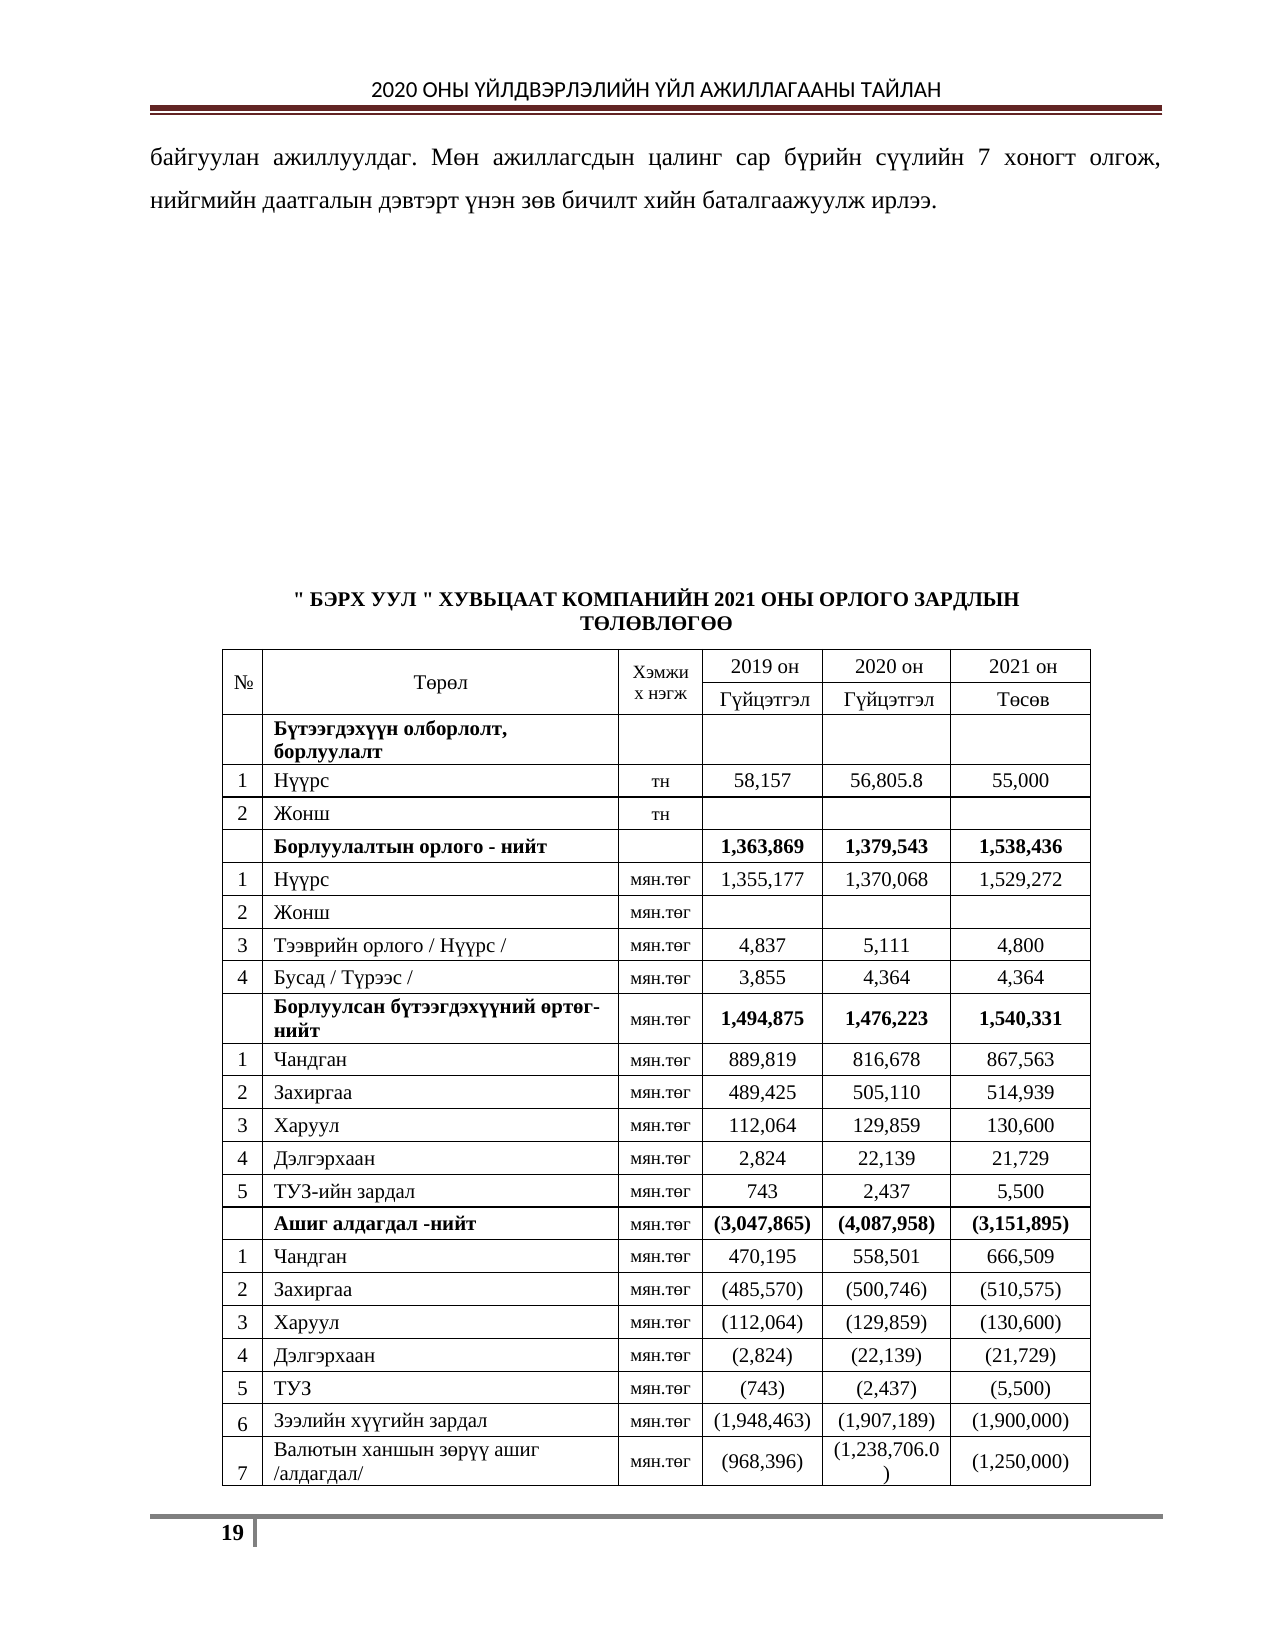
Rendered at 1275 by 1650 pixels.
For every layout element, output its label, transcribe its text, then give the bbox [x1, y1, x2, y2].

table_cell Дэлгэрхаан [263, 1339, 618, 1371]
table_cell 889,819 [703, 1044, 822, 1075]
table_cell 22,139 [823, 1142, 950, 1174]
table_cell 4 [223, 961, 262, 993]
table_cell Борлуулсан бүтээгдэхүүний өртөг-нийт [263, 994, 618, 1042]
table_cell 558,501 [823, 1240, 950, 1272]
table_cell 1,370,068 [823, 863, 950, 895]
table_cell (968,396) [703, 1437, 822, 1485]
table_cell [823, 798, 950, 829]
table_cell 56,805.8 [823, 765, 950, 796]
table_cell мян.төг [619, 1175, 702, 1206]
table_cell (1,907,189) [823, 1404, 950, 1436]
table_cell 505,110 [823, 1076, 950, 1108]
table_cell 5 [223, 1372, 262, 1403]
table_cell Тээврийн орлого / Нүүрс / [263, 929, 618, 960]
table_cell мян.төг [619, 1076, 702, 1108]
table_cell 514,939 [951, 1076, 1090, 1108]
table_cell [223, 715, 262, 763]
table_cell тн [619, 765, 702, 796]
table_cell (1,250,000) [951, 1437, 1090, 1485]
table_cell тн [619, 798, 702, 829]
table_cell Жонш [263, 896, 618, 928]
table_cell 3 [223, 929, 262, 960]
table_cell [619, 715, 702, 763]
table_cell мян.төг [619, 1372, 702, 1403]
table_cell (3,047,865) [703, 1208, 822, 1239]
table_cell 743 [703, 1175, 822, 1206]
table_cell (112,064) [703, 1306, 822, 1338]
table_cell 21,729 [951, 1142, 1090, 1174]
table_cell 1 [223, 765, 262, 796]
table_cell 1,379,543 [823, 830, 950, 862]
table_cell Захиргаа [263, 1273, 618, 1305]
table_cell 489,425 [703, 1076, 822, 1108]
table_cell 1,494,875 [703, 994, 822, 1042]
table_cell 55,000 [951, 765, 1090, 796]
table_cell 4,800 [951, 929, 1090, 960]
table_cell Захиргаа [263, 1076, 618, 1108]
table_cell 1,476,223 [823, 994, 950, 1042]
table_cell Бусад / Түрээс / [263, 961, 618, 993]
table_cell 666,509 [951, 1240, 1090, 1272]
table_cell 6 [223, 1404, 262, 1436]
table_cell (1,238,706.0) [823, 1437, 950, 1485]
table_cell (485,570) [703, 1273, 822, 1305]
table_cell мян.төг [619, 1404, 702, 1436]
table_cell [951, 798, 1090, 829]
table_cell Дэлгэрхаан [263, 1142, 618, 1174]
table_cell Чандган [263, 1240, 618, 1272]
table_cell 1,529,272 [951, 863, 1090, 895]
table_cell Валютын ханшын зөрүү ашиг /алдагдал/ [263, 1437, 618, 1485]
table_cell [703, 896, 822, 928]
table_cell 3 [223, 1306, 262, 1338]
table_cell 2 [223, 896, 262, 928]
table_cell 4 [223, 1142, 262, 1174]
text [150, 142, 1162, 214]
table_cell 7 [223, 1437, 262, 1485]
table_cell [951, 896, 1090, 928]
table_cell 2 [223, 1273, 262, 1305]
table_cell 2,824 [703, 1142, 822, 1174]
table_cell мян.төг [619, 1437, 702, 1485]
table_cell 3 [223, 1109, 262, 1141]
table_cell 867,563 [951, 1044, 1090, 1075]
table_cell Нүүрс [263, 765, 618, 796]
table_cell 130,600 [951, 1109, 1090, 1141]
table_cell 3,855 [703, 961, 822, 993]
table_cell 4,364 [951, 961, 1090, 993]
table_cell мян.төг [619, 1208, 702, 1239]
table_cell мян.төг [619, 929, 702, 960]
table_cell 470,195 [703, 1240, 822, 1272]
table_cell 816,678 [823, 1044, 950, 1075]
table_cell [223, 994, 262, 1042]
table_cell Харуул [263, 1109, 618, 1141]
table_cell мян.төг [619, 1109, 702, 1141]
table_cell (4,087,958) [823, 1208, 950, 1239]
table_cell Жонш [263, 798, 618, 829]
table_cell 1,355,177 [703, 863, 822, 895]
table_cell Төсөв [951, 683, 1090, 714]
table_cell (21,729) [951, 1339, 1090, 1371]
table_cell 1,538,436 [951, 830, 1090, 862]
table_cell (22,139) [823, 1339, 950, 1371]
table_cell Хэмжих нэгж [619, 650, 702, 714]
table_cell [823, 715, 950, 763]
table_header " БЭРХ УУЛ " ХУВЬЦААТ КОМПАНИЙН 2021 ОНЫ ОРЛОГО ЗАРДЛЫН ТӨЛӨВЛӨГӨӨ [222, 574, 1090, 649]
table_cell ТУЗ-ийн зардал [263, 1175, 618, 1206]
table_cell [619, 830, 702, 862]
table_cell (2,824) [703, 1339, 822, 1371]
table_cell (743) [703, 1372, 822, 1403]
table_cell (2,437) [823, 1372, 950, 1403]
table_cell мян.төг [619, 1339, 702, 1371]
table_cell (500,746) [823, 1273, 950, 1305]
table_cell [223, 1208, 262, 1239]
table_cell (1,948,463) [703, 1404, 822, 1436]
table_cell [703, 798, 822, 829]
table_cell мян.төг [619, 1044, 702, 1075]
table_cell 5 [223, 1175, 262, 1206]
table_cell Ашиг алдагдал -нийт [263, 1208, 618, 1239]
table_cell (5,500) [951, 1372, 1090, 1403]
table_cell 2 [223, 798, 262, 829]
table_cell Нүүрс [263, 863, 618, 895]
table_cell 1 [223, 1240, 262, 1272]
table_cell (510,575) [951, 1273, 1090, 1305]
table_cell (1,900,000) [951, 1404, 1090, 1436]
table_cell 1 [223, 863, 262, 895]
table_cell [951, 715, 1090, 763]
table_cell Гүйцэтгэл [823, 683, 950, 714]
table_cell 1,540,331 [951, 994, 1090, 1042]
table_cell 2021 он [951, 650, 1090, 682]
table_cell Борлуулалтын орлого - нийт [263, 830, 618, 862]
table_cell Гүйцэтгэл [703, 683, 822, 714]
table_cell 1 [223, 1044, 262, 1075]
table_cell Зээлийн хүүгийн зардал [263, 1404, 618, 1436]
table_cell Бүтээгдэхүүн олборлолт, борлуулалт [263, 715, 618, 763]
table_cell 2 [223, 1076, 262, 1108]
table_cell 2019 он [703, 650, 822, 682]
table_cell 4 [223, 1339, 262, 1371]
table_cell 2020 он [823, 650, 950, 682]
table_cell Төрөл [263, 650, 618, 714]
table_cell 2,437 [823, 1175, 950, 1206]
table_cell № [223, 650, 262, 714]
table_cell 4,837 [703, 929, 822, 960]
table_cell 58,157 [703, 765, 822, 796]
table_cell [703, 715, 822, 763]
table_cell мян.төг [619, 863, 702, 895]
table_cell (129,859) [823, 1306, 950, 1338]
table_cell мян.төг [619, 896, 702, 928]
table_cell Харуул [263, 1306, 618, 1338]
table_cell ТУЗ [263, 1372, 618, 1403]
table_cell (3,151,895) [951, 1208, 1090, 1239]
table_cell мян.төг [619, 1273, 702, 1305]
table_cell 4,364 [823, 961, 950, 993]
table_cell 5,111 [823, 929, 950, 960]
table_cell 5,500 [951, 1175, 1090, 1206]
table_cell мян.төг [619, 1240, 702, 1272]
table_cell (130,600) [951, 1306, 1090, 1338]
table_cell мян.төг [619, 1142, 702, 1174]
table_cell 129,859 [823, 1109, 950, 1141]
table_cell мян.төг [619, 1306, 702, 1338]
table_cell [223, 830, 262, 862]
table_cell [823, 896, 950, 928]
table_cell мян.төг [619, 961, 702, 993]
table_cell мян.төг [619, 994, 702, 1042]
table_cell 112,064 [703, 1109, 822, 1141]
table_cell Чандган [263, 1044, 618, 1075]
table_cell 1,363,869 [703, 830, 822, 862]
